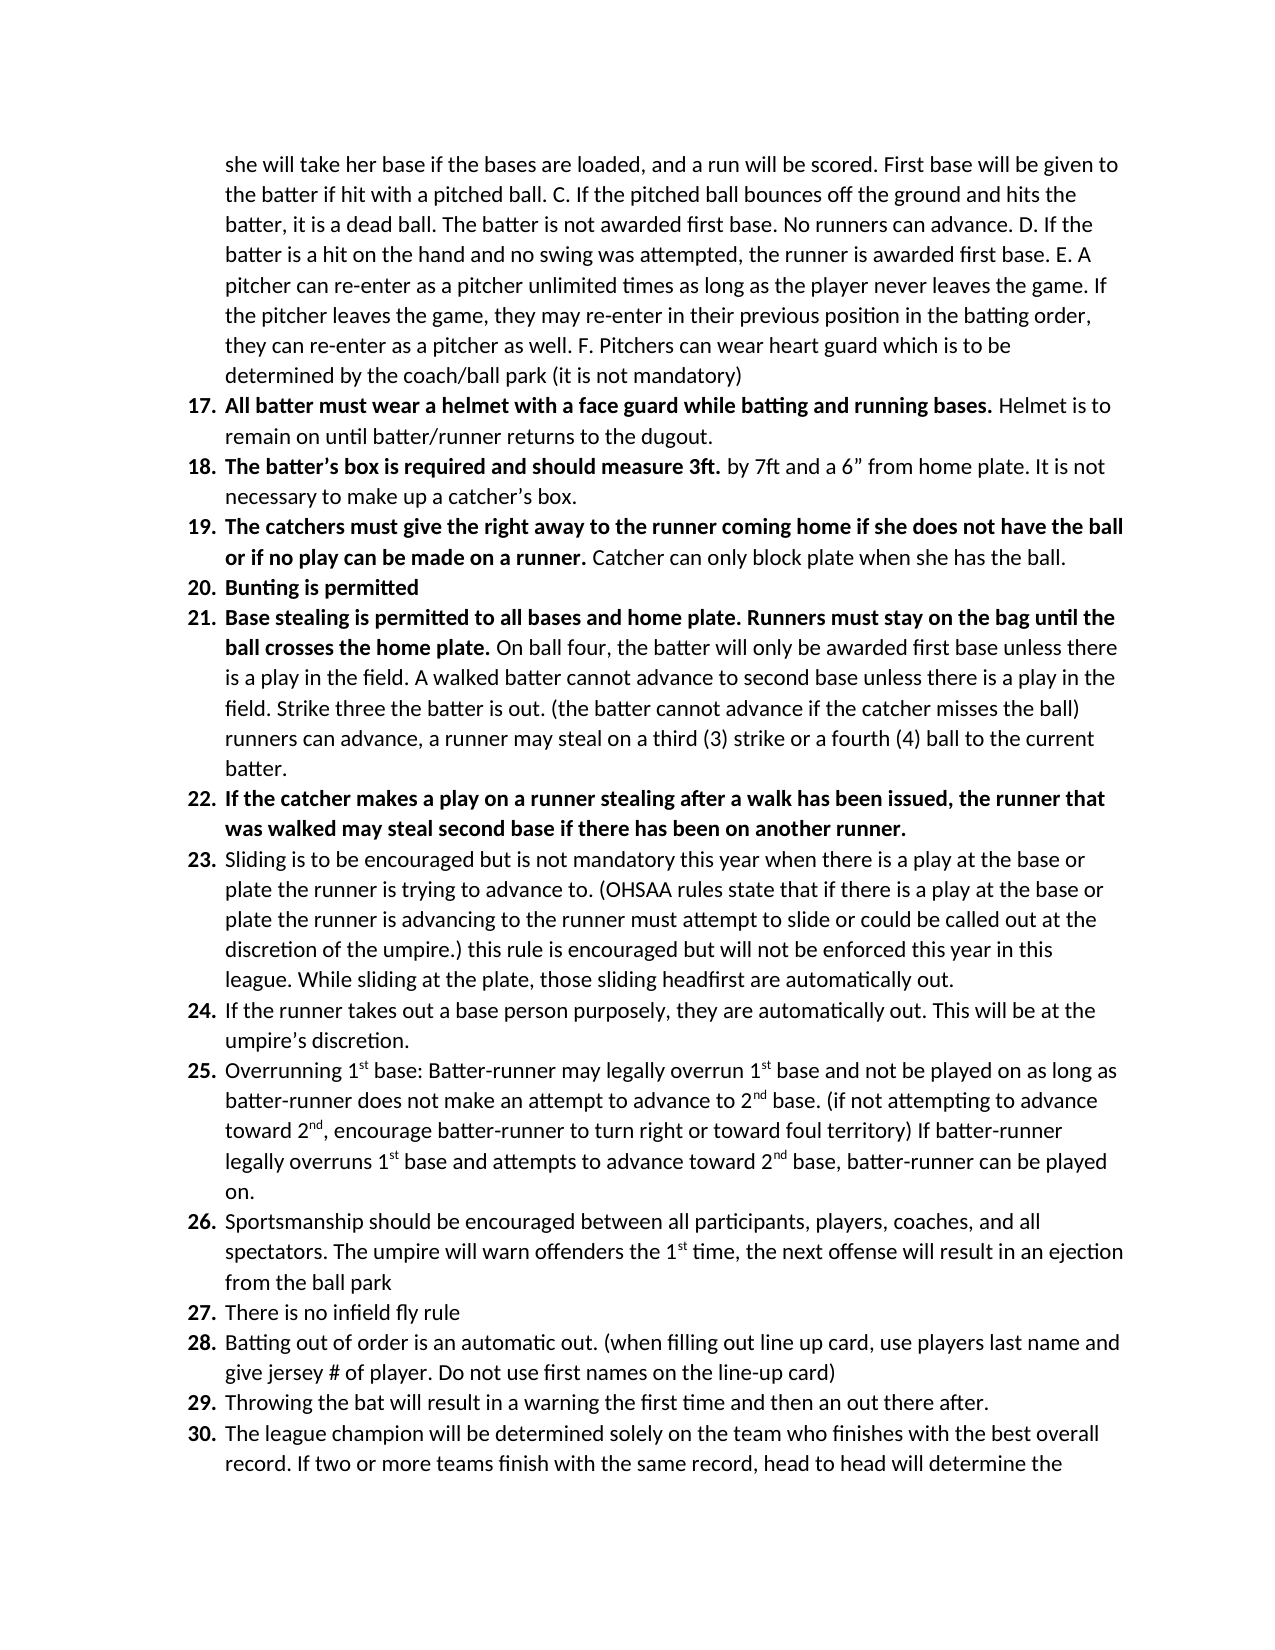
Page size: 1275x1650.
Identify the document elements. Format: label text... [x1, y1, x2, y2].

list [187, 1419, 1125, 1477]
list Bunting is permitted [187, 573, 1125, 601]
list If the runner takes out a base person purposely, they are automatically out. This will be at the umpire’s discretion. [187, 996, 1125, 1054]
list The catchers must give the right away to the runner coming home if she does not have the ball or if no play can be made on a runner. Catcher can only block plate when she has the ball. [187, 512, 1125, 571]
list Throwing the bat will result in a warning the first time and then an out there after. [187, 1388, 1125, 1417]
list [187, 150, 1125, 389]
list Sportsmanship should be encouraged between all participants, players, coaches, and all spectators. The umpire will warn offenders the 1st time, the next offense will result in an ejection from the ball park [187, 1207, 1125, 1296]
list The batter’s box is required and should measure 3ft. by 7ft and a 6” from home plate. It is not necessary to make up a catcher’s box. [187, 452, 1125, 510]
list If the catcher makes a play on a runner stealing after a walk has been issued, the runner that was walked may steal second base if there has been on another runner. [187, 784, 1125, 843]
list Sliding is to be encouraged but is not mandatory this year when there is a play at the base or plate the runner is trying to advance to. (OHSAA rules state that if there is a play at the base or plate the runner is advancing to the runner must attempt to slide or could be called out at the discretion of the umpire.) this rule is encouraged but will not be enforced this year in this league. While sliding at the plate, those sliding headfirst are automatically out. [187, 845, 1125, 994]
list There is no infield fly rule [187, 1298, 1125, 1326]
list Base stealing is permitted to all bases and home plate. Runners must stay on the bag until the ball crosses the home plate. On ball four, the batter will only be awarded first base unless there is a play in the field. A walked batter cannot advance to second base unless there is a play in the field. Strike three the batter is out. (the batter cannot advance if the catcher misses the ball) runners can advance, a runner may steal on a third (3) strike or a fourth (4) ball to the current batter. [187, 603, 1125, 782]
list All batter must wear a helmet with a face guard while batting and running bases. Helmet is to remain on until batter/runner returns to the dugout. [187, 392, 1125, 450]
list Batting out of order is an automatic out. (when filling out line up card, use players last name and give jersey # of player. Do not use first names on the line-up card) [187, 1328, 1125, 1386]
list Overrunning 1st base: Batter-runner may legally overrun 1st base and not be played on as long as batter-runner does not make an attempt to advance to 2nd base. (if not attempting to advance toward 2nd, encourage batter-runner to turn right or toward foul territory) If batter-runner legally overruns 1st base and attempts to advance toward 2nd base, batter-runner can be played on. [187, 1056, 1125, 1205]
